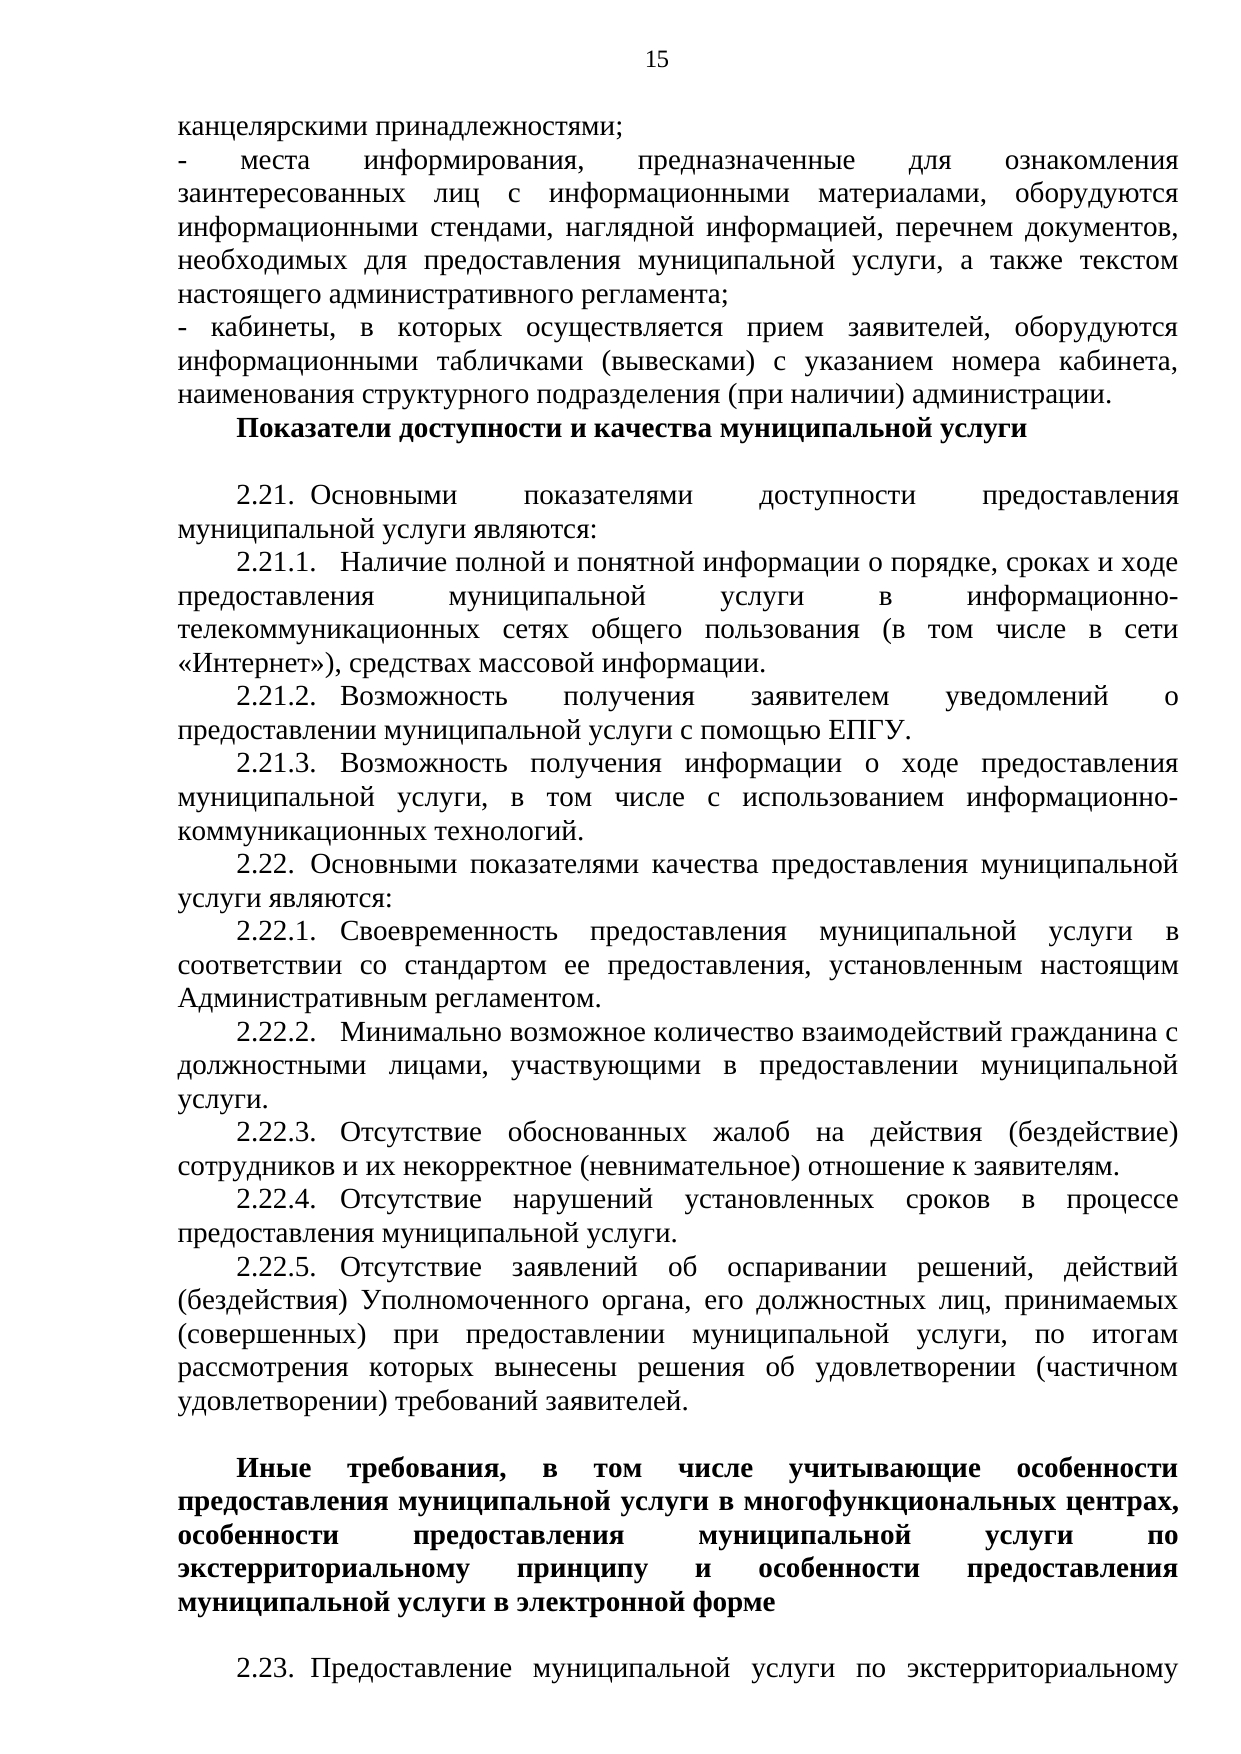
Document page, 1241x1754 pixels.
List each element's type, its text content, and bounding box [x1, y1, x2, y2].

list - места информирования, предназначенные для ознакомления заинтересованных лиц с информационными материалами, оборудуются информационными стендами, наглядной информацией, перечнем документов, необходимых для предоставления муниципальной услуги, а также текстом настоящего административного регламента; [177, 142, 1179, 309]
list Наличие полной и понятной информации о порядке, сроках и ходе предоставления муниципальной услуги в информационно- телекоммуникационных сетях общего пользования (в том числе в сети «Интернет»), средствах массовой информации. [177, 544, 1179, 678]
list Отсутствие заявлений об оспаривании решений, действий (бездействия) Уполномоченного органа, его должностных лиц, принимаемых (совершенных) при предоставлении муниципальной услуги, по итогам рассмотрения которых вынесены решения об удовлетворении (частичном удовлетворении) требований заявителей. [177, 1249, 1179, 1416]
list Своевременность предоставления муниципальной услуги в соответствии со стандартом ее предоставления, установленным настоящим Административным регламентом. [177, 913, 1179, 1014]
list Основными показателями качества предоставления муниципальной услуги являются: [177, 846, 1179, 913]
list Отсутствие нарушений установленных сроков в процессе предоставления муниципальной услуги. [177, 1182, 1179, 1249]
list Отсутствие обоснованных жалоб на действия (бездействие) сотрудников и их некорректное (невнимательное) отношение к заявителям. [177, 1114, 1179, 1182]
list Возможность получения информации о ходе предоставления муниципальной услуги, в том числе с использованием информационно-коммуникационных технологий. [177, 746, 1179, 846]
text Показатели доступности и качества муниципальной услуги [177, 410, 1179, 444]
text Иные требования, в том числе учитывающие особенности предоставления муниципальной услуги в многофункциональных центрах, особенности предоставления муниципальной услуги по экстерриториальному принципу и особенности предоставления муниципальной услуги в электронной форме [177, 1450, 1179, 1618]
list Минимально возможное количество взаимодействий гражданина с должностными лицами, участвующими в предоставлении муниципальной услуги. [177, 1014, 1179, 1114]
list - кабинеты, в которых осуществляется прием заявителей, оборудуются информационными табличками (вывесками) с указанием номера кабинета, наименования структурного подразделения (при наличии) администрации. [177, 309, 1179, 410]
list Основными показателями доступности предоставления муниципальной услуги являются: [177, 477, 1179, 544]
list Возможность получения заявителем уведомлений о предоставлении муниципальной услуги с помощью ЕПГУ. [177, 678, 1179, 746]
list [177, 1650, 1179, 1684]
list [177, 108, 1179, 142]
